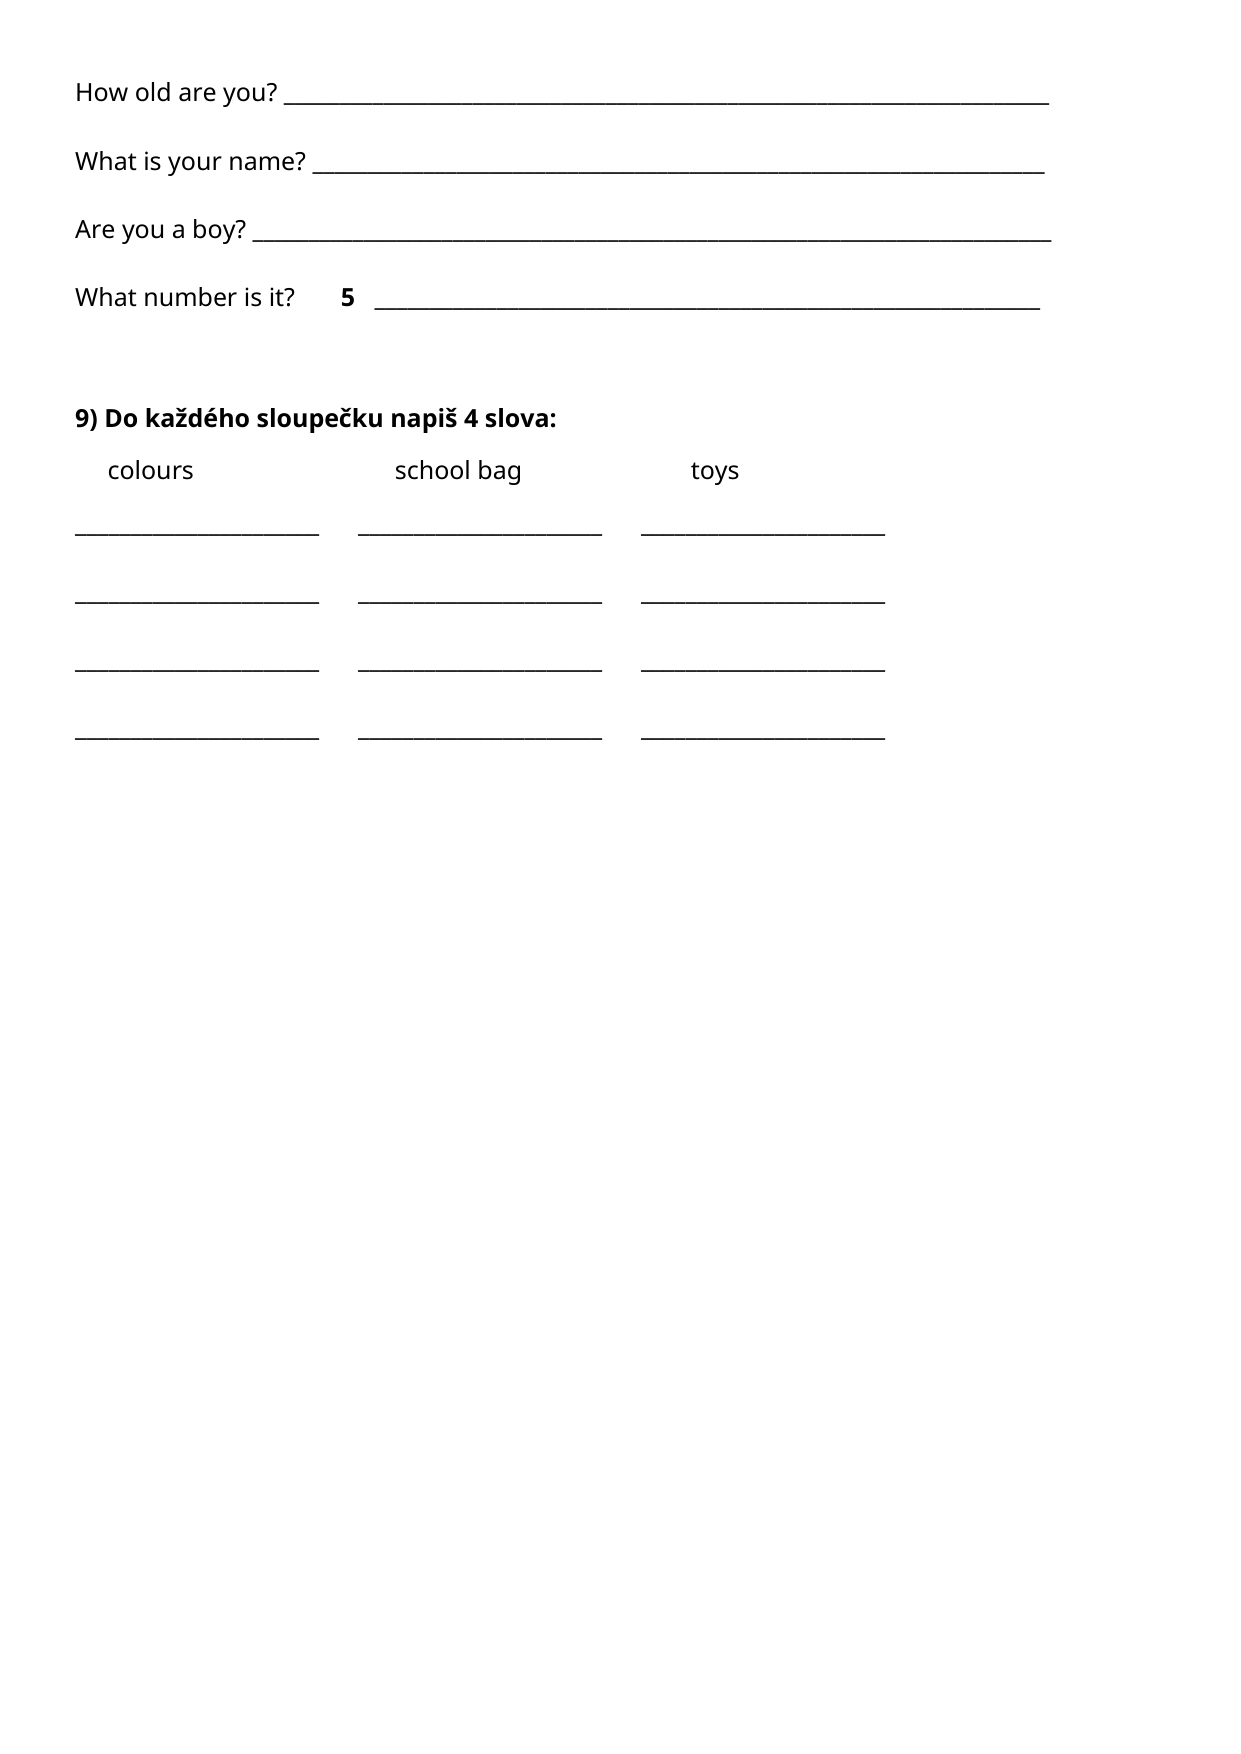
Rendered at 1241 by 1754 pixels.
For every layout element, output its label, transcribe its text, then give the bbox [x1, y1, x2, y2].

text 9) Do každého sloupečku napiš 4 slova: [75, 400, 1165, 434]
text Are you a boy? ________________________________________________________________________ [75, 211, 1165, 245]
text colours school bag toys [75, 453, 1165, 487]
text ______________________ ______________________ ______________________ [75, 506, 1165, 540]
text How old are you? _____________________________________________________________________ [75, 75, 1165, 109]
text ______________________ ______________________ ______________________ [75, 710, 1165, 744]
text What number is it? 5 ____________________________________________________________ [75, 279, 1165, 313]
text ______________________ ______________________ ______________________ [75, 642, 1165, 676]
text ______________________ ______________________ ______________________ [75, 574, 1165, 608]
text What is your name? __________________________________________________________________ [75, 143, 1165, 177]
